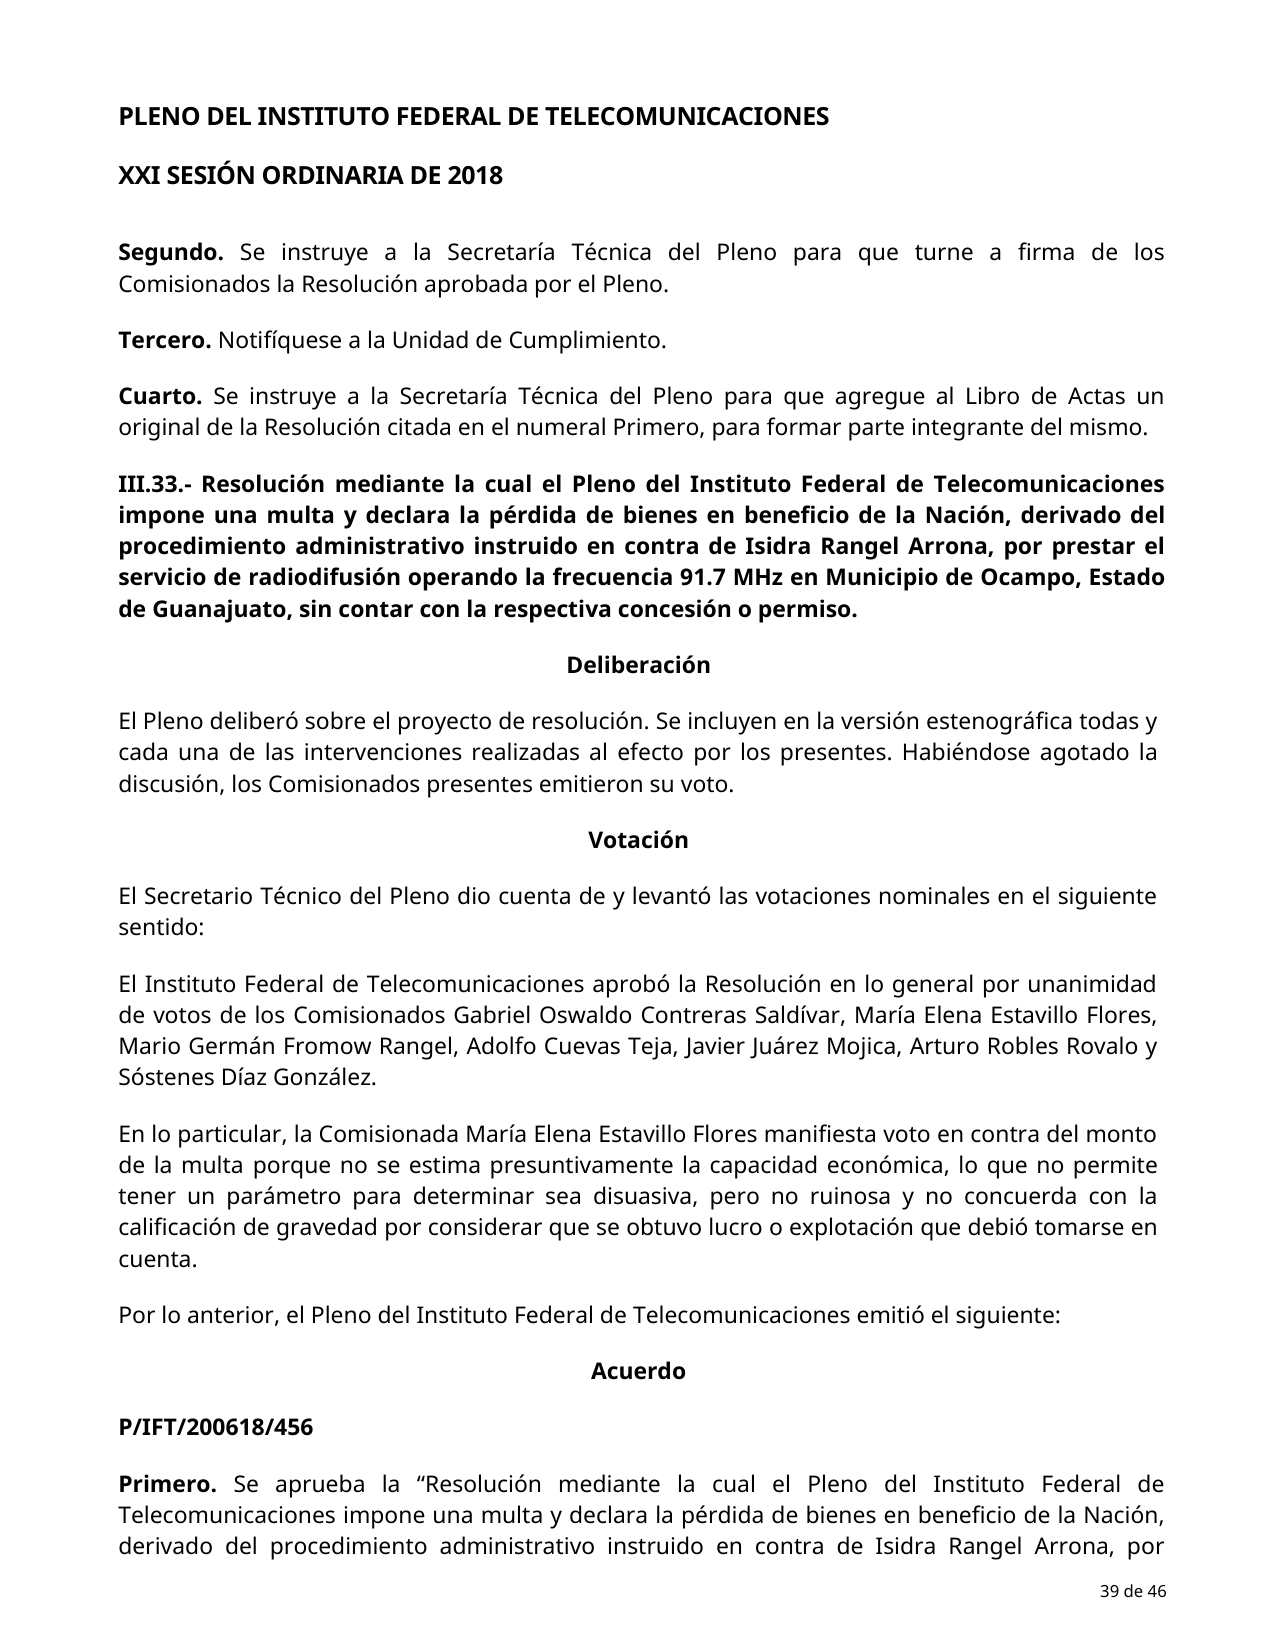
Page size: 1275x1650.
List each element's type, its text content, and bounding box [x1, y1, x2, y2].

text III.33.- Resolución mediante la cual el Pleno del Instituto Federal de Telecomunicaciones impone una multa y declara la pérdida de bienes en beneficio de la Nación, derivado del procedimiento administrativo instruido en contra de Isidra Rangel Arrona, por prestar el servicio de radiodifusión operando la frecuencia 91.7 MHz en Municipio de Ocampo, Estado de Guanajuato, sin contar con la respectiva concesión o permiso. [118, 467, 1166, 624]
text Votación [118, 824, 1159, 855]
text Acuerdo [118, 1355, 1159, 1386]
text El Pleno deliberó sobre el proyecto de resolución. Se incluyen en la versión estenográfica todas y cada una de las intervenciones realizadas al efecto por los presentes. Habiéndose agotado la discusión, los Comisionados presentes emitieron su voto. [118, 705, 1159, 799]
text P/IFT/200618/456 [118, 1411, 1166, 1442]
text Deliberación [118, 649, 1159, 680]
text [118, 1467, 1166, 1561]
text Tercero. Notifíquese a la Unidad de Cumplimiento. [118, 324, 1166, 355]
text Segundo. Se instruye a la Secretaría Técnica del Pleno para que turne a firma de los Comisionados la Resolución aprobada por el Pleno. [118, 236, 1166, 299]
text El Secretario Técnico del Pleno dio cuenta de y levantó las votaciones nominales en el siguiente sentido: [118, 880, 1159, 942]
text En lo particular, la Comisionada María Elena Estavillo Flores manifiesta voto en contra del monto de la multa porque no se estima presuntivamente la capacidad económica, lo que no permite tener un parámetro para determinar sea disuasiva, pero no ruinosa y no concuerda con la calificación de gravedad por considerar que se obtuvo lucro o explotación que debió tomarse en cuenta. [118, 1117, 1159, 1274]
text Por lo anterior, el Pleno del Instituto Federal de Telecomunicaciones emitió el siguiente: [118, 1299, 1159, 1330]
text El Instituto Federal de Telecomunicaciones aprobó la Resolución en lo general por unanimidad de votos de los Comisionados Gabriel Oswaldo Contreras Saldívar, María Elena Estavillo Flores, Mario Germán Fromow Rangel, Adolfo Cuevas Teja, Javier Juárez Mojica, Arturo Robles Rovalo y Sóstenes Díaz González. [118, 967, 1159, 1092]
text Cuarto. Se instruye a la Secretaría Técnica del Pleno para que agregue al Libro de Actas un original de la Resolución citada en el numeral Primero, para formar parte integrante del mismo. [118, 380, 1166, 442]
